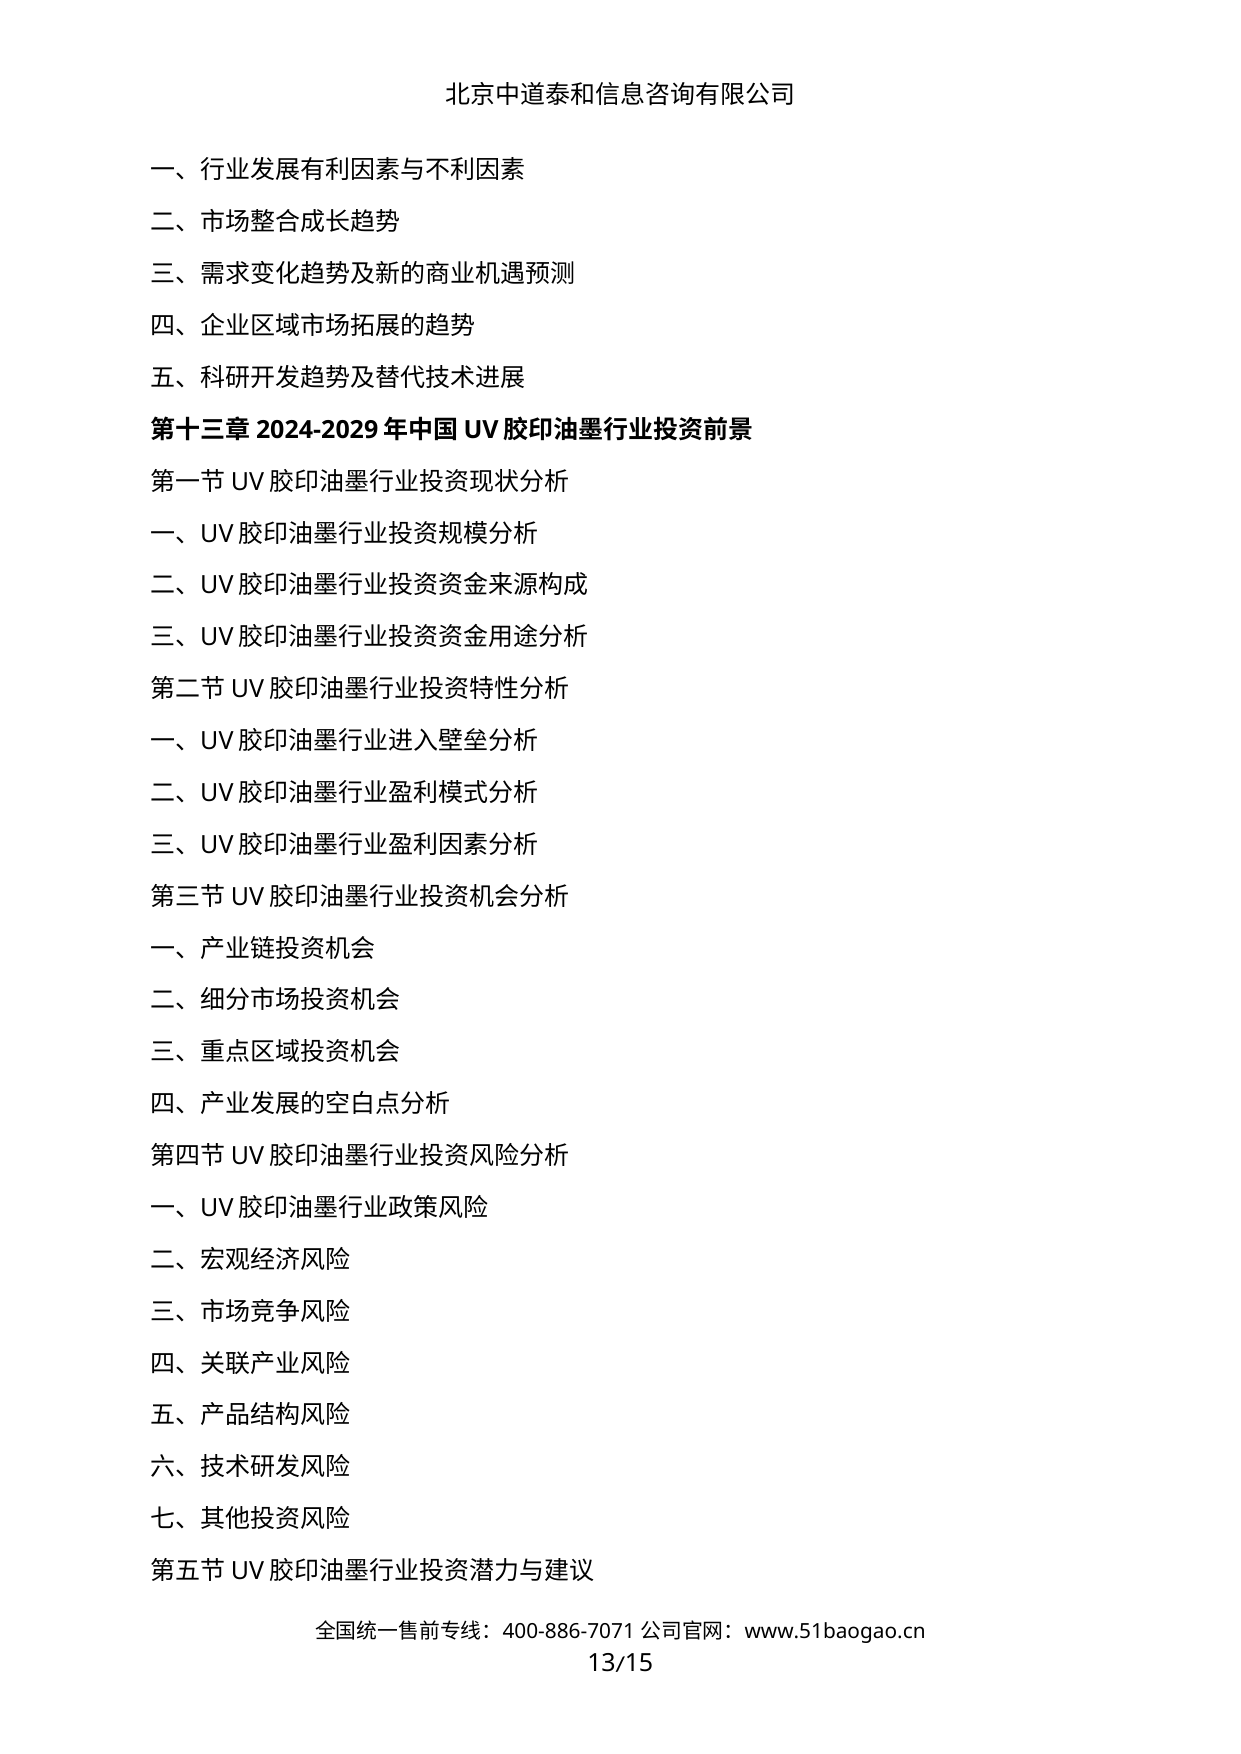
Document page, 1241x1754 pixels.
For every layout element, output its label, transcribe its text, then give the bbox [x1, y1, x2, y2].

text 二、UV胶印油墨行业盈利模式分析 [150, 772, 1090, 809]
text 第二节 UV胶印油墨行业投资特性分析 [150, 669, 1090, 705]
text 二、细分市场投资机会 [150, 980, 1090, 1016]
text 第十三章 2024-2029年中国UV胶印油墨行业投资前景 [150, 409, 1090, 446]
text 第一节 UV胶印油墨行业投资现状分析 [150, 461, 1090, 497]
text 七、其他投资风险 [150, 1499, 1090, 1535]
text 四、关联产业风险 [150, 1343, 1090, 1379]
text 六、技术研发风险 [150, 1447, 1090, 1483]
text 二、宏观经济风险 [150, 1239, 1090, 1276]
text 四、产业发展的空白点分析 [150, 1084, 1090, 1120]
text 二、市场整合成长趋势 [150, 202, 1090, 238]
text 二、UV胶印油墨行业投资资金来源构成 [150, 565, 1090, 601]
text 三、UV胶印油墨行业盈利因素分析 [150, 824, 1090, 861]
text 三、需求变化趋势及新的商业机遇预测 [150, 254, 1090, 290]
text 三、市场竞争风险 [150, 1291, 1090, 1327]
text 第三节 UV胶印油墨行业投资机会分析 [150, 876, 1090, 912]
text 三、重点区域投资机会 [150, 1032, 1090, 1068]
text 一、UV胶印油墨行业投资规模分析 [150, 513, 1090, 549]
text 第五节 UV胶印油墨行业投资潜力与建议 [150, 1551, 1090, 1587]
text 五、产品结构风险 [150, 1395, 1090, 1431]
text 五、科研开发趋势及替代技术进展 [150, 357, 1090, 394]
text 四、企业区域市场拓展的趋势 [150, 306, 1090, 342]
text 三、UV胶印油墨行业投资资金用途分析 [150, 617, 1090, 653]
text 一、UV胶印油墨行业进入壁垒分析 [150, 721, 1090, 757]
text 第四节 UV胶印油墨行业投资风险分析 [150, 1136, 1090, 1172]
text 一、UV胶印油墨行业政策风险 [150, 1187, 1090, 1224]
text 一、行业发展有利因素与不利因素 [150, 150, 1090, 186]
text 一、产业链投资机会 [150, 928, 1090, 964]
